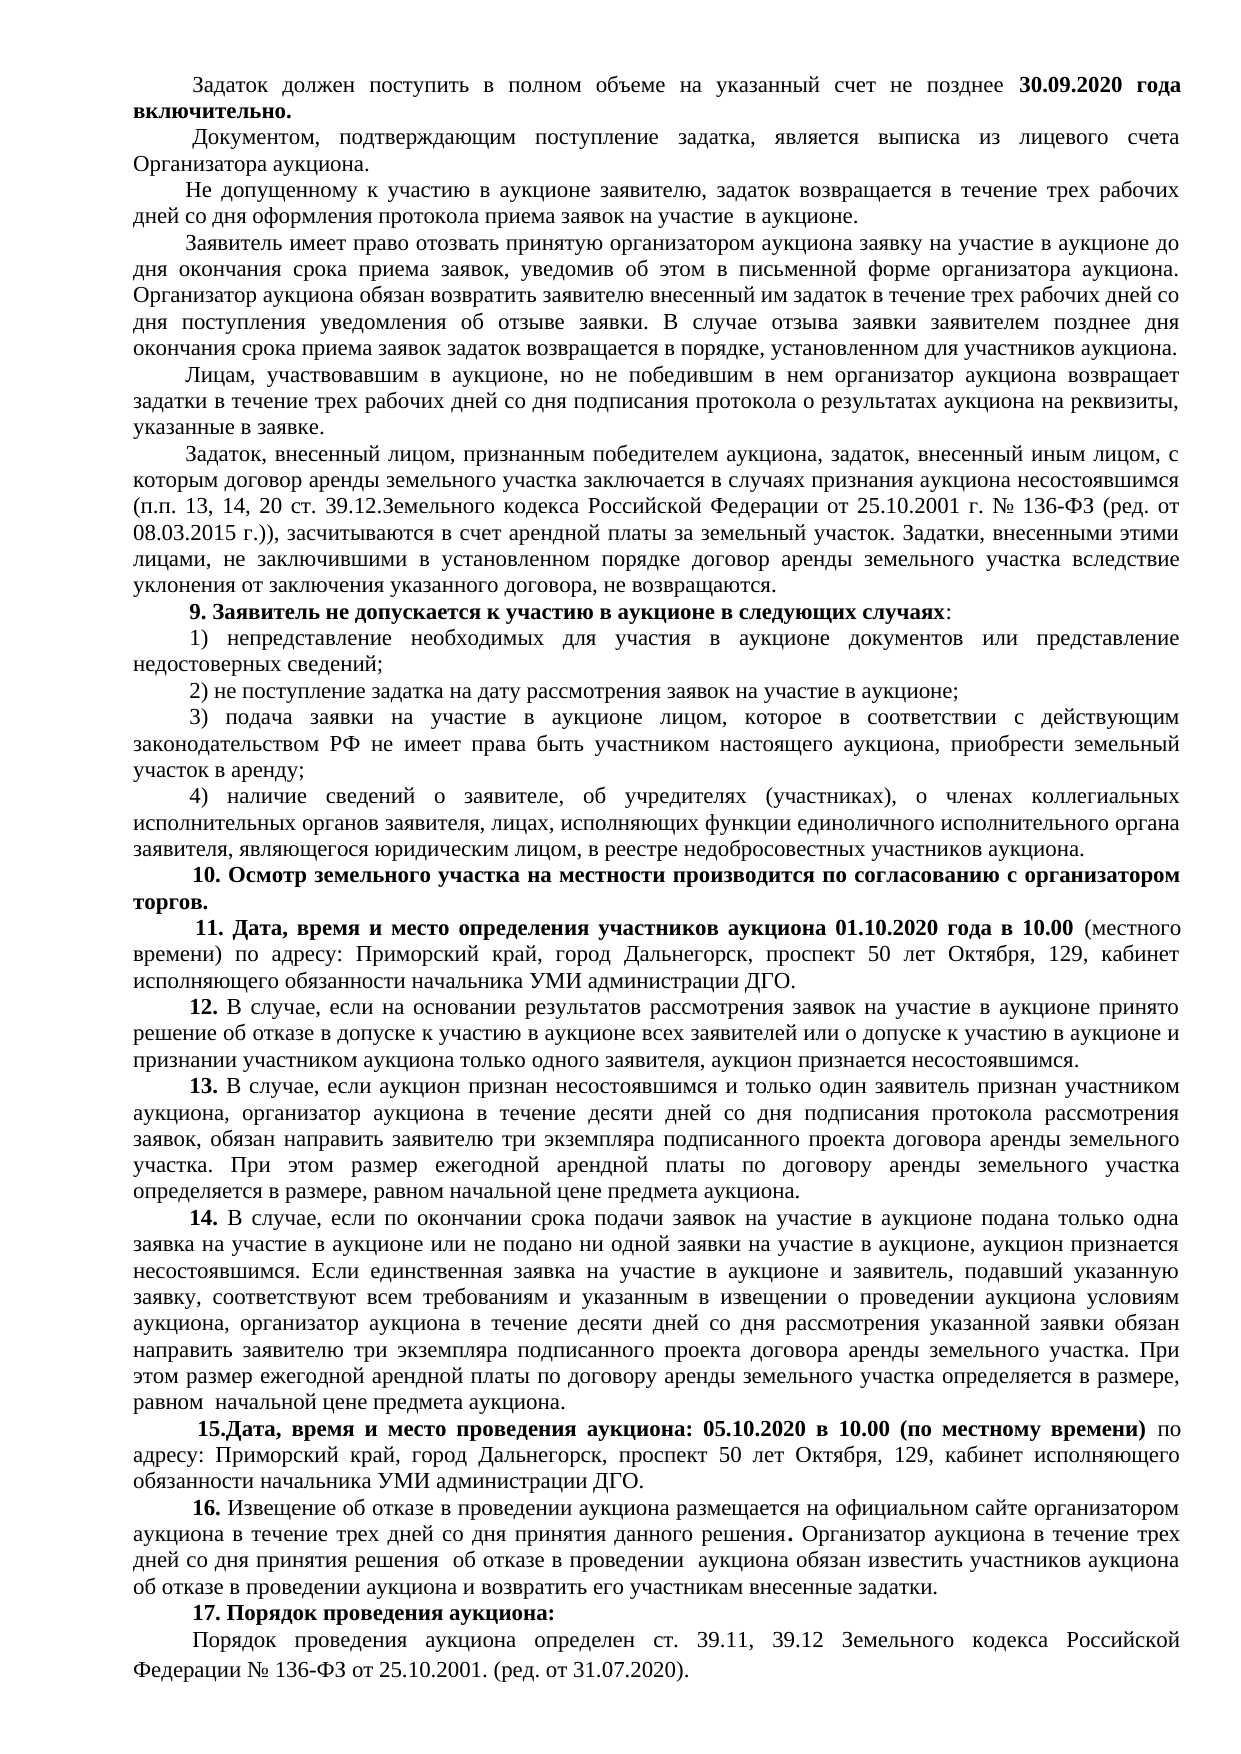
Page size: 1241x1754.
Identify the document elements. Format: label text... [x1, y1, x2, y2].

text 1) непредставление необходимых для участия в аукционе документов или представление недостоверных сведений; [133, 624, 1181, 677]
text 12. В случае, если на основании результатов рассмотрения заявок на участие в аукционе принято решение об отказе в допуске к участию в аукционе всех заявителей или о допуске к участию в аукционе и признании участником аукциона только одного заявителя, аукцион признается несостоявшимся. [133, 993, 1181, 1072]
text 10. Осмотр земельного участка на местности производится по согласованию с организатором торгов. [133, 861, 1181, 914]
text Документом, подтверждающим поступление задатка, является выписка из лицевого счета Организатора аукциона. [133, 123, 1181, 176]
text 4) наличие сведений о заявителе, об учредителях (участниках), о членах коллегиальных исполнительных органов заявителя, лицах, исполняющих функции единоличного исполнительного органа заявителя, являющегося юридическим лицом, в реестре недобросовестных участников аукциона. [133, 782, 1181, 861]
text 11. Дата, время и место определения участников аукциона 01.10.2020 года в 10.00 (местного времени) по адресу: Приморский край, город Дальнегорск, проспект 50 лет Октября, 129, кабинет исполняющего обязанности начальника УМИ администрации ДГО. [133, 914, 1181, 993]
text Задаток, внесенный лицом, признанным победителем аукциона, задаток, внесенный иным лицом, с которым договор аренды земельного участка заключается в случаях признания аукциона несостоявшимся (п.п. 13, 14, 20 ст. 39.12.Земельного кодекса Российской Федерации от 25.10.2001 г. № 136-ФЗ (ред. от 08.03.2015 г.)), засчитываются в счет арендной платы за земельный участок. Задатки, внесенными этими лицами, не заключившими в установленном порядке договор аренды земельного участка вследствие уклонения от заключения указанного договора, не возвращаются. [133, 440, 1181, 598]
text 16. Извещение об отказе в проведении аукциона размещается на официальном сайте организатором аукциона в течение трех дней со дня принятия данного решения. Организатор аукциона в течение трех дней со дня принятия решения об отказе в проведении аукциона обязан известить участников аукциона об отказе в проведении аукциона и возвратить его участникам внесенные задатки. [133, 1494, 1181, 1599]
text 3) подача заявки на участие в аукционе лицом, которое в соответствии с действующим законодательством РФ не имеет права быть участником настоящего аукциона, приобрести земельный участок в аренду; [133, 703, 1181, 782]
text Не допущенному к участию в аукционе заявителю, задаток возвращается в течение трех рабочих дней со дня оформления протокола приема заявок на участие в аукционе. [133, 176, 1181, 229]
text 14. В случае, если по окончании срока подачи заявок на участие в аукционе подана только одна заявка на участие в аукционе или не подано ни одной заявки на участие в аукционе, аукцион признается несостоявшимся. Если единственная заявка на участие в аукционе и заявитель, подавший указанную заявку, соответствуют всем требованиям и указанным в извещении о проведении аукциона условиям аукциона, организатор аукциона в течение десяти дней со дня рассмотрения указанной заявки обязан направить заявителю три экземпляра подписанного проекта договора аренды земельного участка. При этом размер ежегодной арендной платы по договору аренды земельного участка определяется в размере, равном начальной цене предмета аукциона. [133, 1204, 1181, 1415]
text Порядок проведения аукциона определен ст. 39.11, 39.12 Земельного кодекса Российской Федерации № 136-ФЗ от 25.10.2001. (ред. от 31.07.2020). [133, 1626, 1181, 1682]
text 15.Дата, время и место проведения аукциона: 05.10.2020 в 10.00 (по местному времени) по адресу: Приморский край, город Дальнегорск, проспект 50 лет Октября, 129, кабинет исполняющего обязанности начальника УМИ администрации ДГО. [133, 1415, 1181, 1494]
text Заявитель имеет право отозвать принятую организатором аукциона заявку на участие в аукционе до дня окончания срока приема заявок, уведомив об этом в письменной форме организатора аукциона. Организатор аукциона обязан возвратить заявителю внесенный им задаток в течение трех рабочих дней со дня поступления уведомления об отзыве заявки. В случае отзыва заявки заявителем позднее дня окончания срока приема заявок задаток возвращается в порядке, установленном для участников аукциона. [133, 229, 1181, 361]
text 9. Заявитель не допускается к участию в аукционе в следующих случаях: [133, 598, 1181, 624]
text Задаток должен поступить в полном объеме на указанный счет не позднее 30.09.2020 года включительно. [133, 71, 1181, 123]
text 2) не поступление задатка на дату рассмотрения заявок на участие в аукционе; [133, 677, 1181, 703]
text Лицам, участвовавшим в аукционе, но не победившим в нем организатор аукциона возвращает задатки в течение трех рабочих дней со дня подписания протокола о результатах аукциона на реквизиты, указанные в заявке. [133, 361, 1181, 440]
text 13. В случае, если аукцион признан несостоявшимся и только один заявитель признан участником аукциона, организатор аукциона в течение десяти дней со дня подписания протокола рассмотрения заявок, обязан направить заявителю три экземпляра подписанного проекта договора аренды земельного участка. При этом размер ежегодной арендной платы по договору аренды земельного участка определяется в размере, равном начальной цене предмета аукциона. [133, 1072, 1181, 1204]
text 17. Порядок проведения аукциона: [133, 1599, 1181, 1626]
